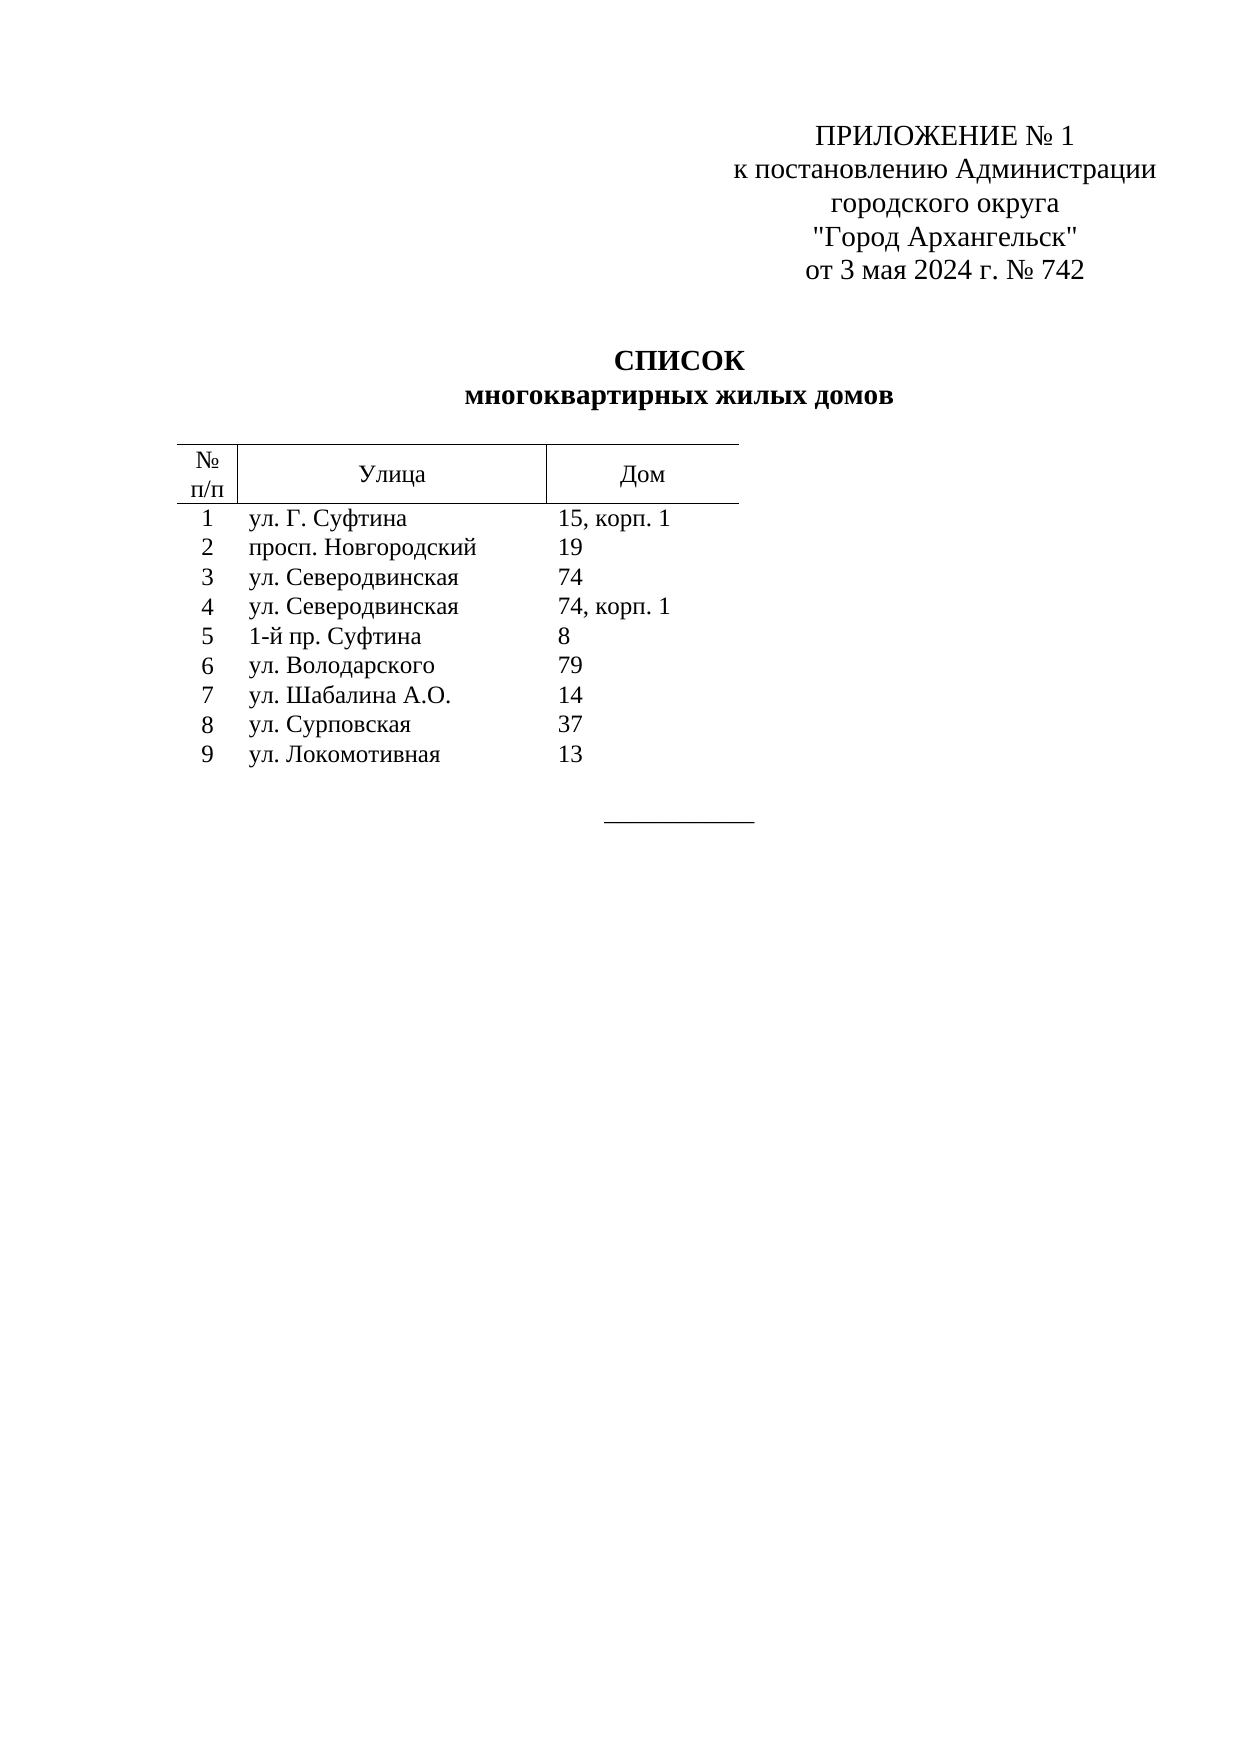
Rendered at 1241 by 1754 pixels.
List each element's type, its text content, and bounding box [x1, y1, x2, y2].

table_header Дом [547, 445, 738, 502]
table_cell 37 [546, 710, 738, 739]
text городского округа [709, 185, 1181, 219]
table_cell 74 [546, 562, 738, 591]
table_header № п/п [177, 445, 237, 502]
table_cell 79 [546, 650, 738, 680]
text ПРИЛОЖЕНИЕ № 1 [709, 118, 1181, 152]
table_cell 8 [546, 621, 738, 650]
table_cell 1-й пр. Суфтина [237, 621, 546, 650]
table_cell 19 [546, 532, 738, 562]
text "Город Архангельск" [709, 219, 1181, 252]
text к постановлению Администрации [709, 152, 1181, 185]
text ____________ [177, 797, 1181, 826]
table_cell ул. Локомотивная [237, 739, 546, 769]
text от 3 мая 2024 г. № 742 [709, 252, 1181, 286]
text многоквартирных жилых домов [177, 377, 1181, 410]
table_cell просп. Новгородский [237, 532, 546, 562]
table_cell 1 [177, 504, 237, 532]
table_cell 6 [177, 650, 237, 680]
table_cell 14 [546, 680, 738, 709]
table_cell 5 [177, 621, 237, 650]
table_cell 7 [177, 680, 237, 709]
table_cell 9 [177, 739, 237, 769]
table_cell ул. Северодвинская [237, 562, 546, 591]
table_cell 2 [177, 532, 237, 562]
table_header Улица [238, 445, 546, 502]
table_cell ул. Сурповская [237, 710, 546, 739]
table_cell 74, корп. 1 [546, 591, 738, 621]
table_cell 15, корп. 1 [546, 504, 738, 532]
table_cell ул. Шабалина А.О. [237, 680, 546, 709]
table_cell 3 [177, 562, 237, 591]
table_cell 4 [177, 591, 237, 621]
text СПИСОК [177, 343, 1181, 377]
table_cell 8 [177, 710, 237, 739]
table_cell ул. Г. Суфтина [237, 504, 546, 532]
table_cell ул. Северодвинская [237, 591, 546, 621]
table_cell 13 [546, 739, 738, 769]
table_cell ул. Володарского [237, 650, 546, 680]
